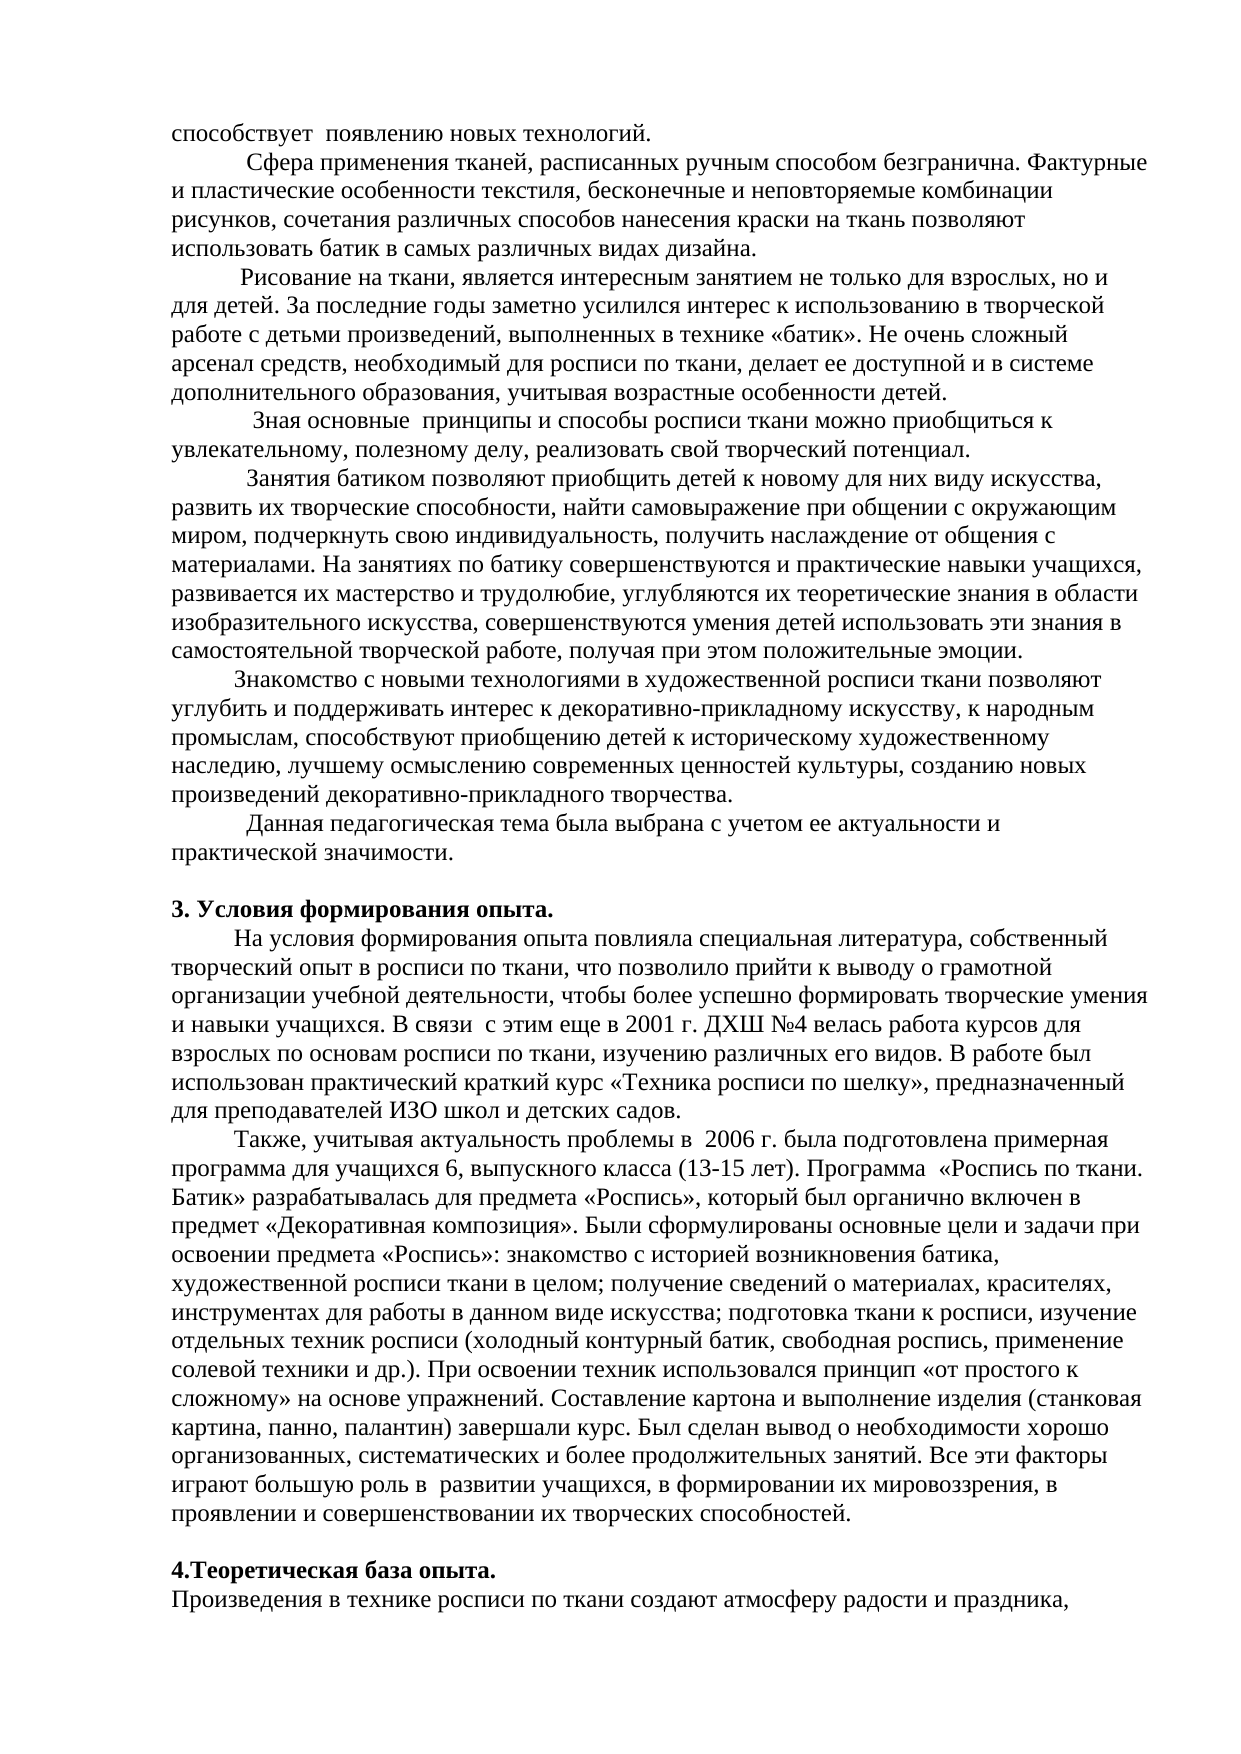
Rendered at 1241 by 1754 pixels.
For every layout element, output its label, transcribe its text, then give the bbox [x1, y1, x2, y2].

text Зная основные принципы и способы росписи ткани можно приобщиться к увлекательному, полезному делу, реализовать свой творческий потенциал. Занятия батиком позволяют приобщить детей к новому для них виду искусства, развить их творческие способности, найти самовыражение при общении с окружающим миром, подчеркнуть свою индивидуальность, получить наслаждение от общения с материалами. На занятиях по батику совершенствуются и практические навыки учащихся, развивается их мастерство и трудолюбие, углубляются их теоретические знания в области изобразительного искусства, совершенствуются умения детей использовать эти знания в самостоятельной творческой работе, получая при этом положительные эмоции. [971, 406, 1152, 664]
text На условия формирования опыта повлияла специальная литература, собственный творческий опыт в росписи по ткани, что позволило прийти к выводу о грамотной организации учебной деятельности, чтобы более успешно формировать творческие умения и навыки учащихся. В связи с этим еще в 2001 г. ДХШ №4 велась работа курсов для взрослых по основам росписи по ткани, изучению различных его видов. В работе был использован практический краткий курс «Техника росписи по шелку», предназначенный для преподавателей ИЗО школ и детских садов. [682, 923, 1152, 1124]
text Рисование на ткани, является интересным занятием не только для взрослых, но и для детей. За последние годы заметно усилился интерес к использованию в творческой работе с детьми произведений, выполненных в технике «батик». Не очень сложный арсенал средств, необходимый для росписи по ткани, делает ее доступной и в системе дополнительного образования, учитывая возрастные особенности детей. [948, 262, 1152, 406]
text Данная педагогическая тема была выбрана с учетом ее актуальности и практической значимости. 3. Условия формирования опыта. [171, 808, 1152, 923]
text Также, учитывая актуальность проблемы в 2006 г. была подготовлена примерная программа для учащихся 6, выпускного класса (13-15 лет). Программа «Роспись по ткани. Батик» разрабатывалась для предмета «Роспись», который был органично включен в предмет «Декоративная композиция». Были сформулированы основные цели и задачи при освоении предмета «Роспись»: знакомство с историей возникновения батика, художественной росписи ткани в целом; получение сведений о материалах, красителях, инструментах для работы в данном виде искусства; подготовка ткани к росписи, изучение отдельных техник росписи (холодный контурный батик, свободная роспись, применение солевой техники и др.). При освоении техник использовался принцип «от простого к сложному» на основе упражнений. Составление картона и выполнение изделия (станковая картина, панно, палантин) завершали курс. Был сделан вывод о необходимости хорошо организованных, систематических и более продолжительных занятий. Все эти факторы играют большую роль в развитии учащихся, в формировании их мировоззрения, в проявлении и совершенствовании их творческих способностей. [852, 1124, 1152, 1527]
text Знакомство с новыми технологиями в художественной росписи ткани позволяют углубить и поддерживать интерес к декоративно-прикладному искусству, к народным промыслам, способствуют приобщению детей к историческому художественному наследию, лучшему осмыслению современных ценностей культуры, созданию новых произведений декоративно-прикладного творчества. [740, 664, 1152, 808]
